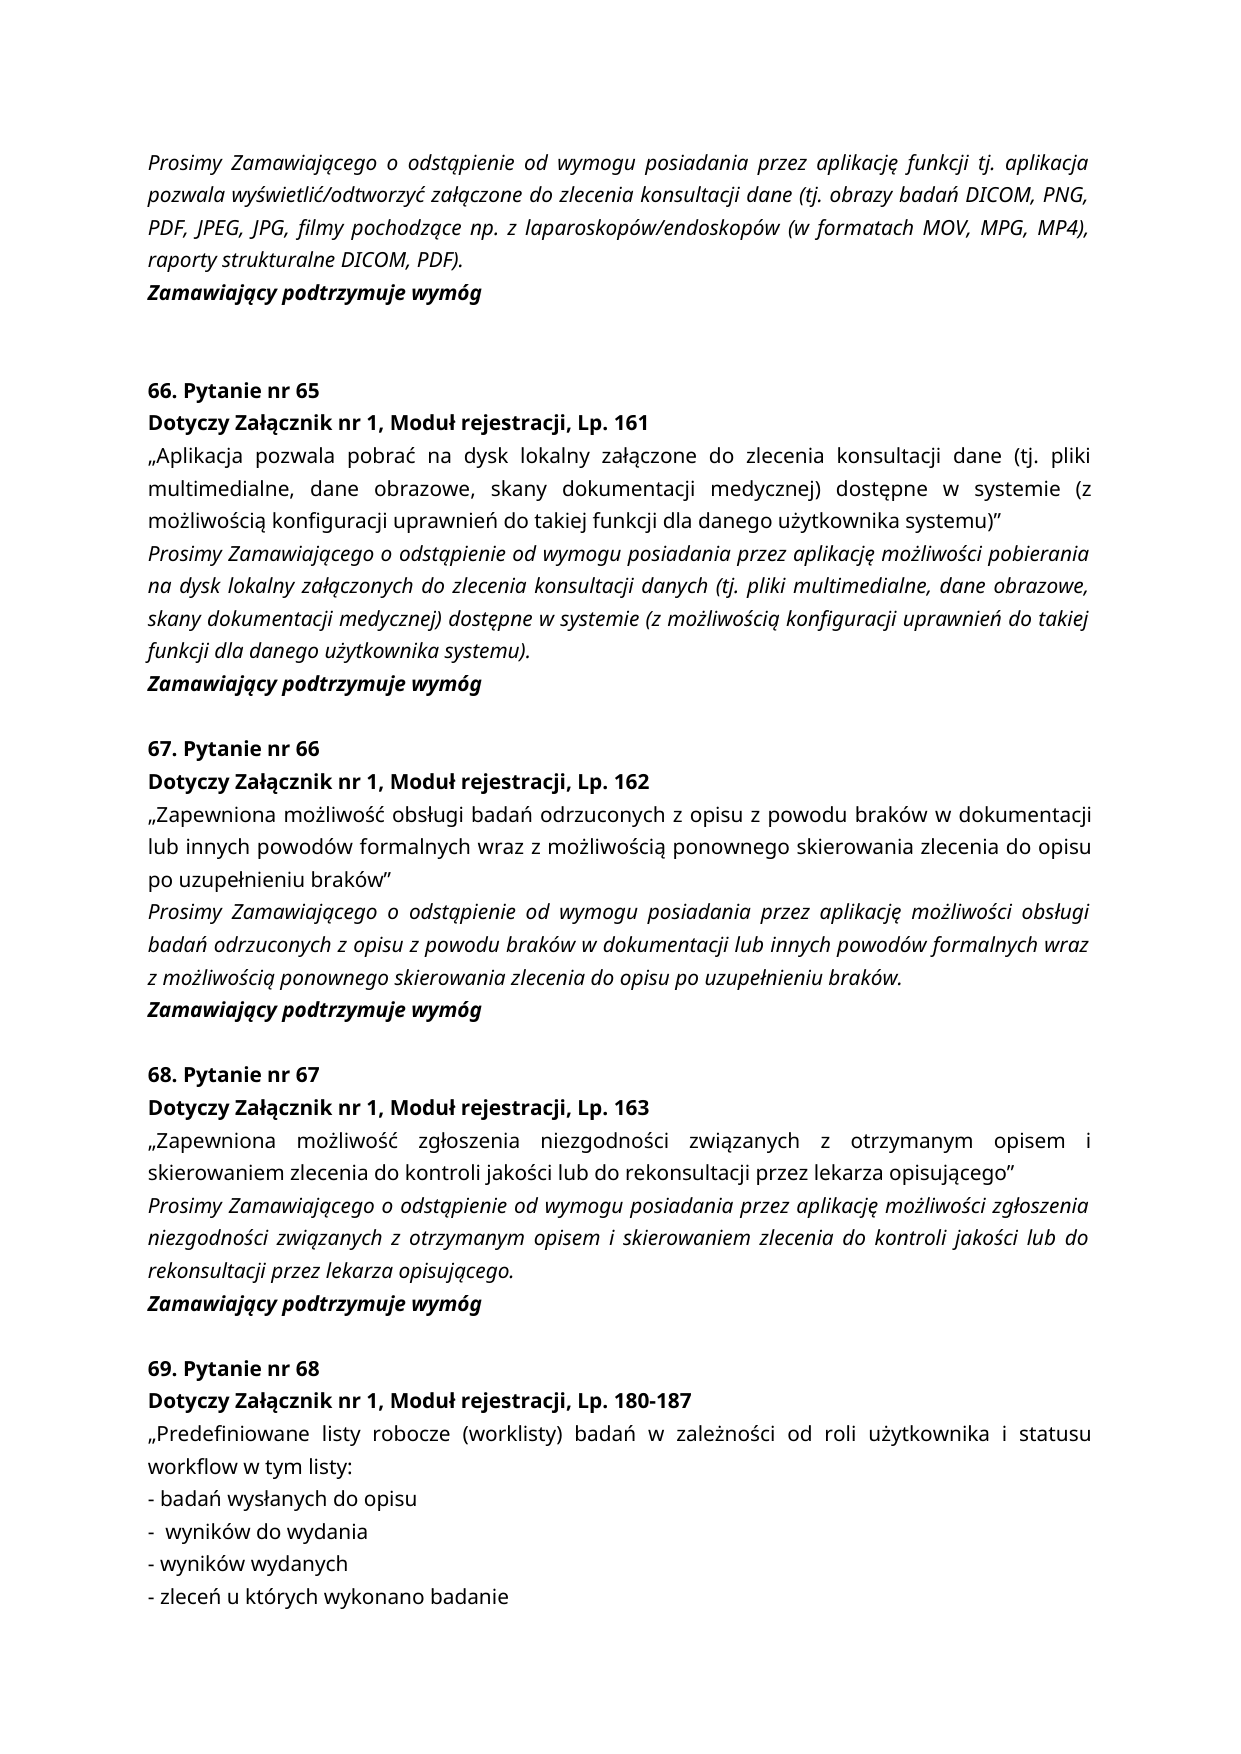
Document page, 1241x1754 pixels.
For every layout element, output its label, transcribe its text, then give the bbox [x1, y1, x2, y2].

text 66. Pytanie nr 65 [148, 376, 1093, 404]
text 69. Pytanie nr 68 [148, 1354, 1093, 1382]
text Prosimy Zamawiającego o odstąpienie od wymogu posiadania przez aplikację funkcji tj. aplikacja pozwala wyświetlić/odtworzyć załączone do zlecenia konsultacji dane (tj. obrazy badań DICOM, PNG, PDF, JPEG, JPG, filmy pochodzące np. z laparoskopów/endoskopów (w formatach MOV, MPG, MP4), raporty strukturalne DICOM, PDF). [148, 148, 1093, 274]
text - zleceń u których wykonano badanie [148, 1582, 1093, 1611]
text 68. Pytanie nr 67 [148, 1061, 1093, 1089]
text „Zapewniona możliwość obsługi badań odrzuconych z opisu z powodu braków w dokumentacji lub innych powodów formalnych wraz z możliwością ponownego skierowania zlecenia do opisu po uzupełnieniu braków” [148, 800, 1093, 893]
text „Aplikacja pozwala pobrać na dysk lokalny załączone do zlecenia konsultacji dane (tj. pliki multimedialne, dane obrazowe, skany dokumentacji medycznej) dostępne w systemie (z możliwością konfiguracji uprawnień do takiej funkcji dla danego użytkownika systemu)” [148, 441, 1093, 535]
text - wyników do wydania [148, 1517, 1093, 1545]
text Zamawiający podtrzymuje wymóg [148, 278, 1093, 306]
text Dotyczy Załącznik nr 1, Moduł rejestracji, Lp. 180-187 [148, 1387, 1093, 1415]
text Dotyczy Załącznik nr 1, Moduł rejestracji, Lp. 161 [148, 408, 1093, 437]
text Zamawiający podtrzymuje wymóg [148, 1289, 1093, 1317]
text Zamawiający podtrzymuje wymóg [148, 995, 1093, 1024]
text Dotyczy Załącznik nr 1, Moduł rejestracji, Lp. 163 [148, 1093, 1093, 1122]
text - badań wysłanych do opisu [148, 1484, 1093, 1513]
text 67. Pytanie nr 66 [148, 734, 1093, 763]
text Zamawiający podtrzymuje wymóg [148, 669, 1093, 698]
text Prosimy Zamawiającego o odstąpienie od wymogu posiadania przez aplikację możliwości obsługi badań odrzuconych z opisu z powodu braków w dokumentacji lub innych powodów formalnych wraz z możliwością ponownego skierowania zlecenia do opisu po uzupełnieniu braków. [148, 897, 1093, 991]
text - wyników wydanych [148, 1549, 1093, 1578]
text „Predefiniowane listy robocze (worklisty) badań w zależności od roli użytkownika i statusu workflow w tym listy: [148, 1419, 1093, 1480]
text „Zapewniona możliwość zgłoszenia niezgodności związanych z otrzymanym opisem i skierowaniem zlecenia do kontroli jakości lub do rekonsultacji przez lekarza opisującego” [148, 1126, 1093, 1187]
text Prosimy Zamawiającego o odstąpienie od wymogu posiadania przez aplikację możliwości zgłoszenia niezgodności związanych z otrzymanym opisem i skierowaniem zlecenia do kontroli jakości lub do rekonsultacji przez lekarza opisującego. [148, 1191, 1093, 1284]
text Dotyczy Załącznik nr 1, Moduł rejestracji, Lp. 162 [148, 767, 1093, 796]
text Prosimy Zamawiającego o odstąpienie od wymogu posiadania przez aplikację możliwości pobierania na dysk lokalny załączonych do zlecenia konsultacji danych (tj. pliki multimedialne, dane obrazowe, skany dokumentacji medycznej) dostępne w systemie (z możliwością konfiguracji uprawnień do takiej funkcji dla danego użytkownika systemu). [148, 539, 1093, 665]
